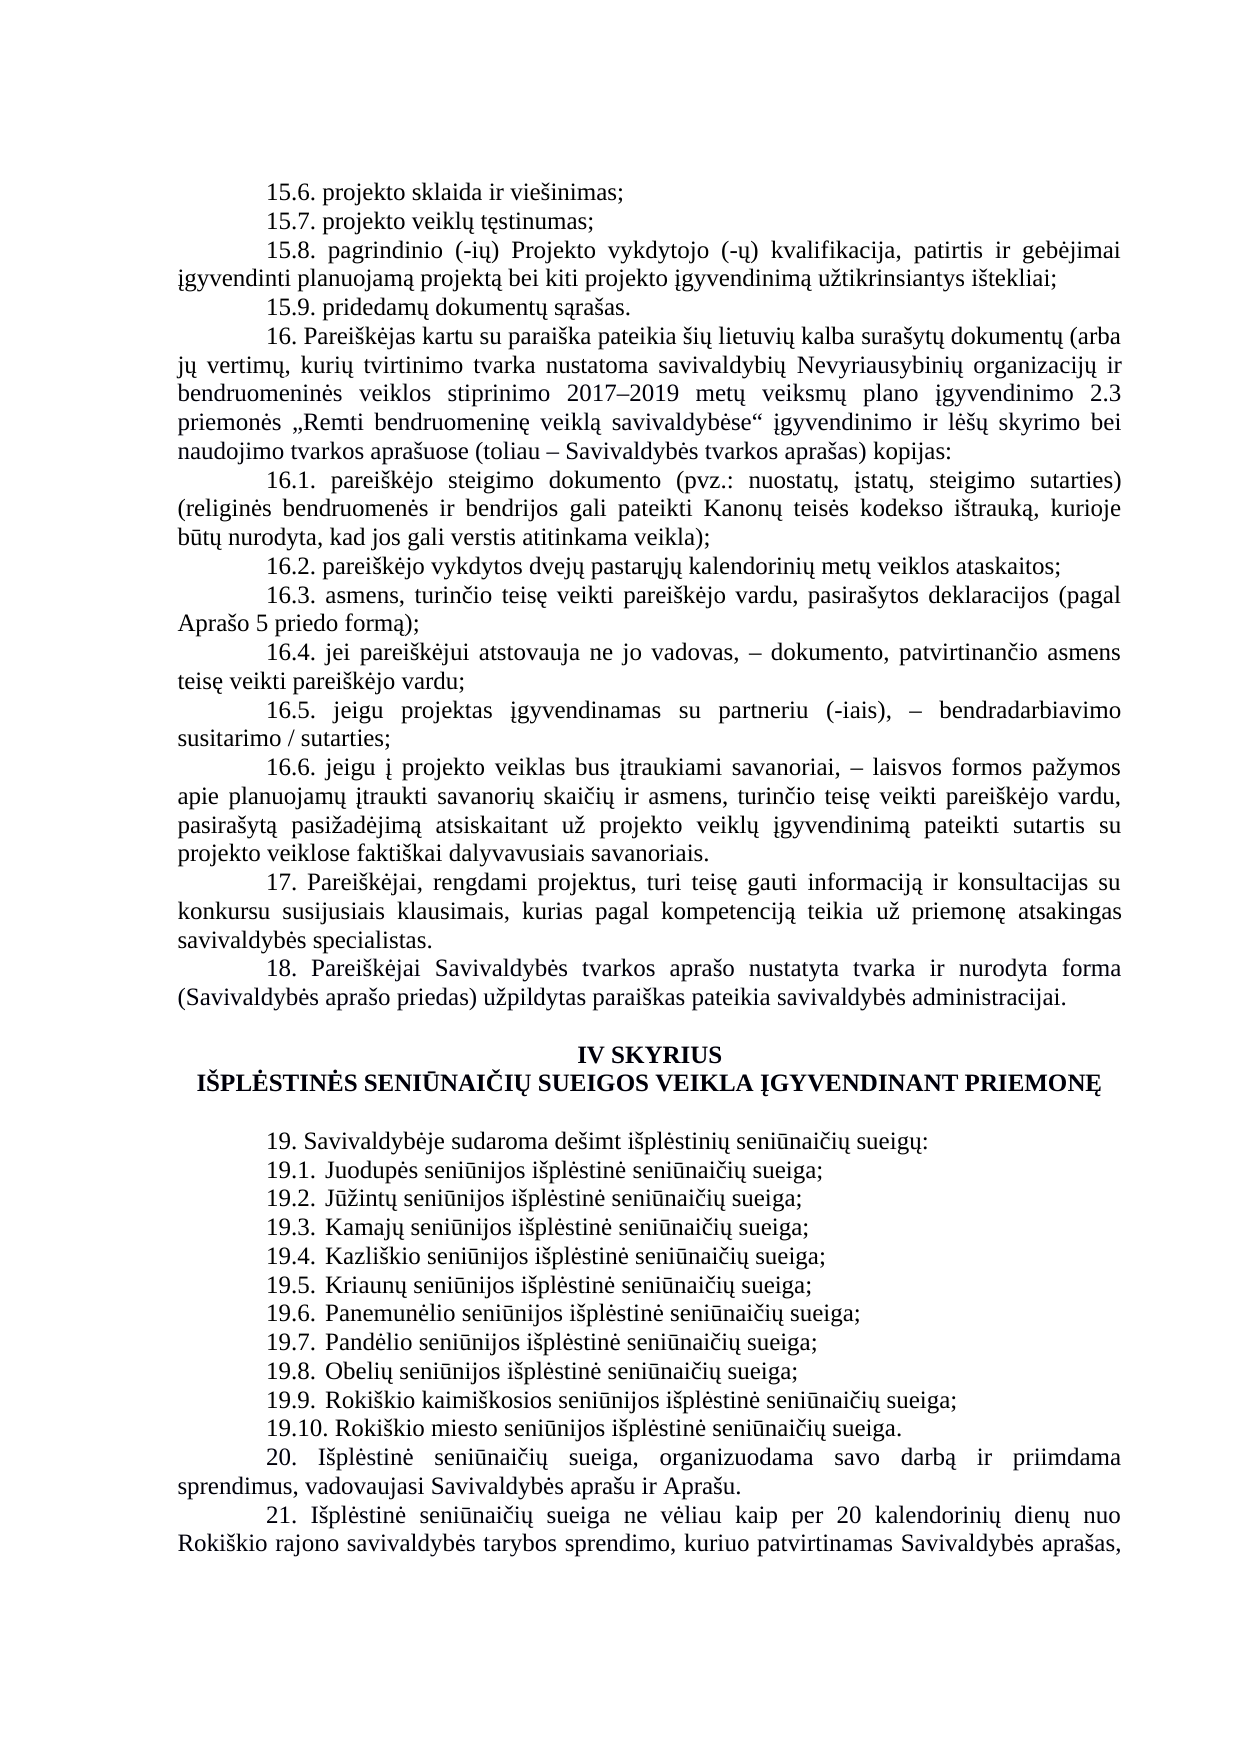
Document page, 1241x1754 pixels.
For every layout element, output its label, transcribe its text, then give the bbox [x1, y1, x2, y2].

text 16.3. asmens, turinčio teisę veikti pareiškėjo vardu, pasirašytos deklaracijos (pagal Aprašo 5 priedo formą); [177, 580, 1122, 637]
text 19.8. Obelių seniūnijos išplėstinė seniūnaičių sueiga; [177, 1356, 1122, 1385]
text 15.8. pagrindinio (-ių) Projekto vykdytojo (-ų) kvalifikacija, patirtis ir gebėjimai įgyvendinti planuojamą projektą bei kiti projekto įgyvendinimą užtikrinsiantys ištekliai; [177, 235, 1122, 292]
text 18. Pareiškėjai Savivaldybės tvarkos aprašo nustatyta tvarka ir nurodyta forma (Savivaldybės aprašo priedas) užpildytas paraiškas pateikia savivaldybės administracijai. [177, 953, 1122, 1011]
text IV SKYRIUS [177, 1040, 1122, 1068]
text 19.7. Pandėlio seniūnijos išplėstinė seniūnaičių sueiga; [177, 1327, 1122, 1356]
text 16.2. pareiškėjo vykdytos dvejų pastarųjų kalendorinių metų veiklos ataskaitos; [177, 551, 1122, 580]
text IŠPLĖSTINĖS SENIŪNAIČIŲ SUEIGOS VEIKLA ĮGYVENDINANT PRIEMONĘ [177, 1068, 1122, 1097]
text 15.6. projekto sklaida ir viešinimas; [177, 177, 1122, 206]
text 20. Išplėstinė seniūnaičių sueiga, organizuodama savo darbą ir priimdama sprendimus, vadovaujasi Savivaldybės aprašu ir Aprašu. [177, 1442, 1122, 1500]
text 19.4. Kazliškio seniūnijos išplėstinė seniūnaičių sueiga; [177, 1241, 1122, 1270]
text 19.10. Rokiškio miesto seniūnijos išplėstinė seniūnaičių sueiga. [177, 1413, 1122, 1442]
text 19.3. Kamajų seniūnijos išplėstinė seniūnaičių sueiga; [177, 1212, 1122, 1241]
text 16.5. jeigu projektas įgyvendinamas su partneriu (-iais), – bendradarbiavimo susitarimo / sutarties; [177, 695, 1122, 752]
text 15.7. projekto veiklų tęstinumas; [177, 206, 1122, 235]
text 16.6. jeigu į projekto veiklas bus įtraukiami savanoriai, – laisvos formos pažymos apie planuojamų įtraukti savanorių skaičių ir asmens, turinčio teisę veikti pareiškėjo vardu, pasirašytą pasižadėjimą atsiskaitant už projekto veiklų įgyvendinimą pateikti sutartis su projekto veiklose faktiškai dalyvavusiais savanoriais. [177, 752, 1122, 867]
text 19.1. Juodupės seniūnijos išplėstinė seniūnaičių sueiga; [177, 1155, 1122, 1183]
text 17. Pareiškėjai, rengdami projektus, turi teisę gauti informaciją ir konsultacijas su konkursu susijusiais klausimais, kurias pagal kompetenciją teikia už priemonę atsakingas savivaldybės specialistas. [177, 867, 1122, 953]
text 15.9. pridedamų dokumentų sąrašas. [177, 292, 1122, 321]
text 16.1. pareiškėjo steigimo dokumento (pvz.: nuostatų, įstatų, steigimo sutarties) (religinės bendruomenės ir bendrijos gali pateikti Kanonų teisės kodekso ištrauką, kurioje būtų nurodyta, kad jos gali verstis atitinkama veikla); [177, 465, 1122, 551]
text 16.4. jei pareiškėjui atstovauja ne jo vadovas, – dokumento, patvirtinančio asmens teisę veikti pareiškėjo vardu; [177, 637, 1122, 695]
text 19.5. Kriaunų seniūnijos išplėstinė seniūnaičių sueiga; [177, 1270, 1122, 1298]
text 19. Savivaldybėje sudaroma dešimt išplėstinių seniūnaičių sueigų: [177, 1126, 1122, 1155]
text 19.6. Panemunėlio seniūnijos išplėstinė seniūnaičių sueiga; [177, 1298, 1122, 1327]
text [177, 1500, 1122, 1557]
text 19.9. Rokiškio kaimiškosios seniūnijos išplėstinė seniūnaičių sueiga; [177, 1385, 1122, 1413]
text 16. Pareiškėjas kartu su paraiška pateikia šių lietuvių kalba surašytų dokumentų (arba jų vertimų, kurių tvirtinimo tvarka nustatoma savivaldybių Nevyriausybinių organizacijų ir bendruomeninės veiklos stiprinimo 2017–2019 metų veiksmų plano įgyvendinimo 2.3 priemonės „Remti bendruomeninę veiklą savivaldybėse“ įgyvendinimo ir lėšų skyrimo bei naudojimo tvarkos aprašuose (toliau – Savivaldybės tvarkos aprašas) kopijas: [177, 321, 1122, 465]
text 19.2. Jūžintų seniūnijos išplėstinė seniūnaičių sueiga; [177, 1183, 1122, 1212]
